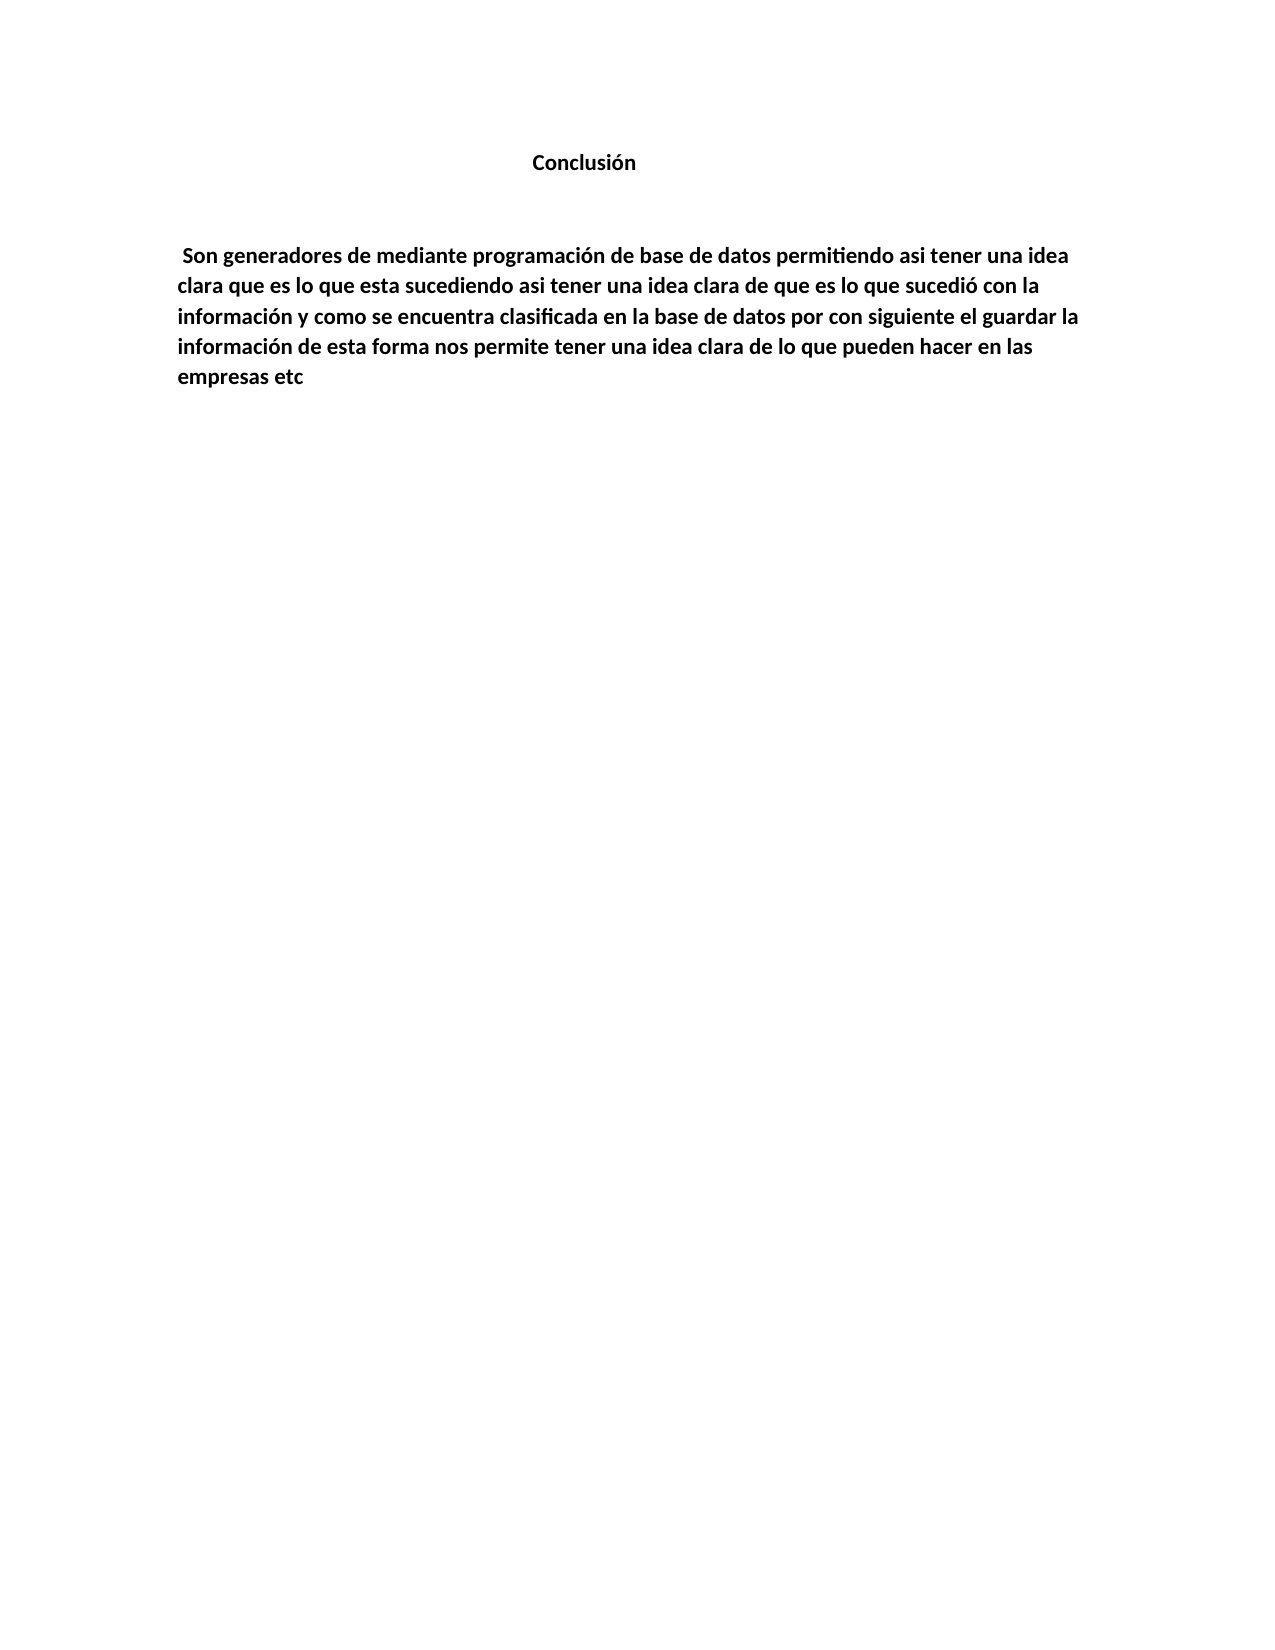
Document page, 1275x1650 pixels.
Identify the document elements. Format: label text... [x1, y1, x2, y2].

text Son generadores de mediante programación de base de datos permitiendo asi tener una idea clara que es lo que esta sucediendo asi tener una idea clara de que es lo que sucedió con la información y como se encuentra clasificada en la base de datos por con siguiente el guardar la información de esta forma nos permite tener una idea clara de lo que pueden hacer en las empresas etc [177, 241, 1098, 390]
text Conclusión [177, 148, 1098, 176]
